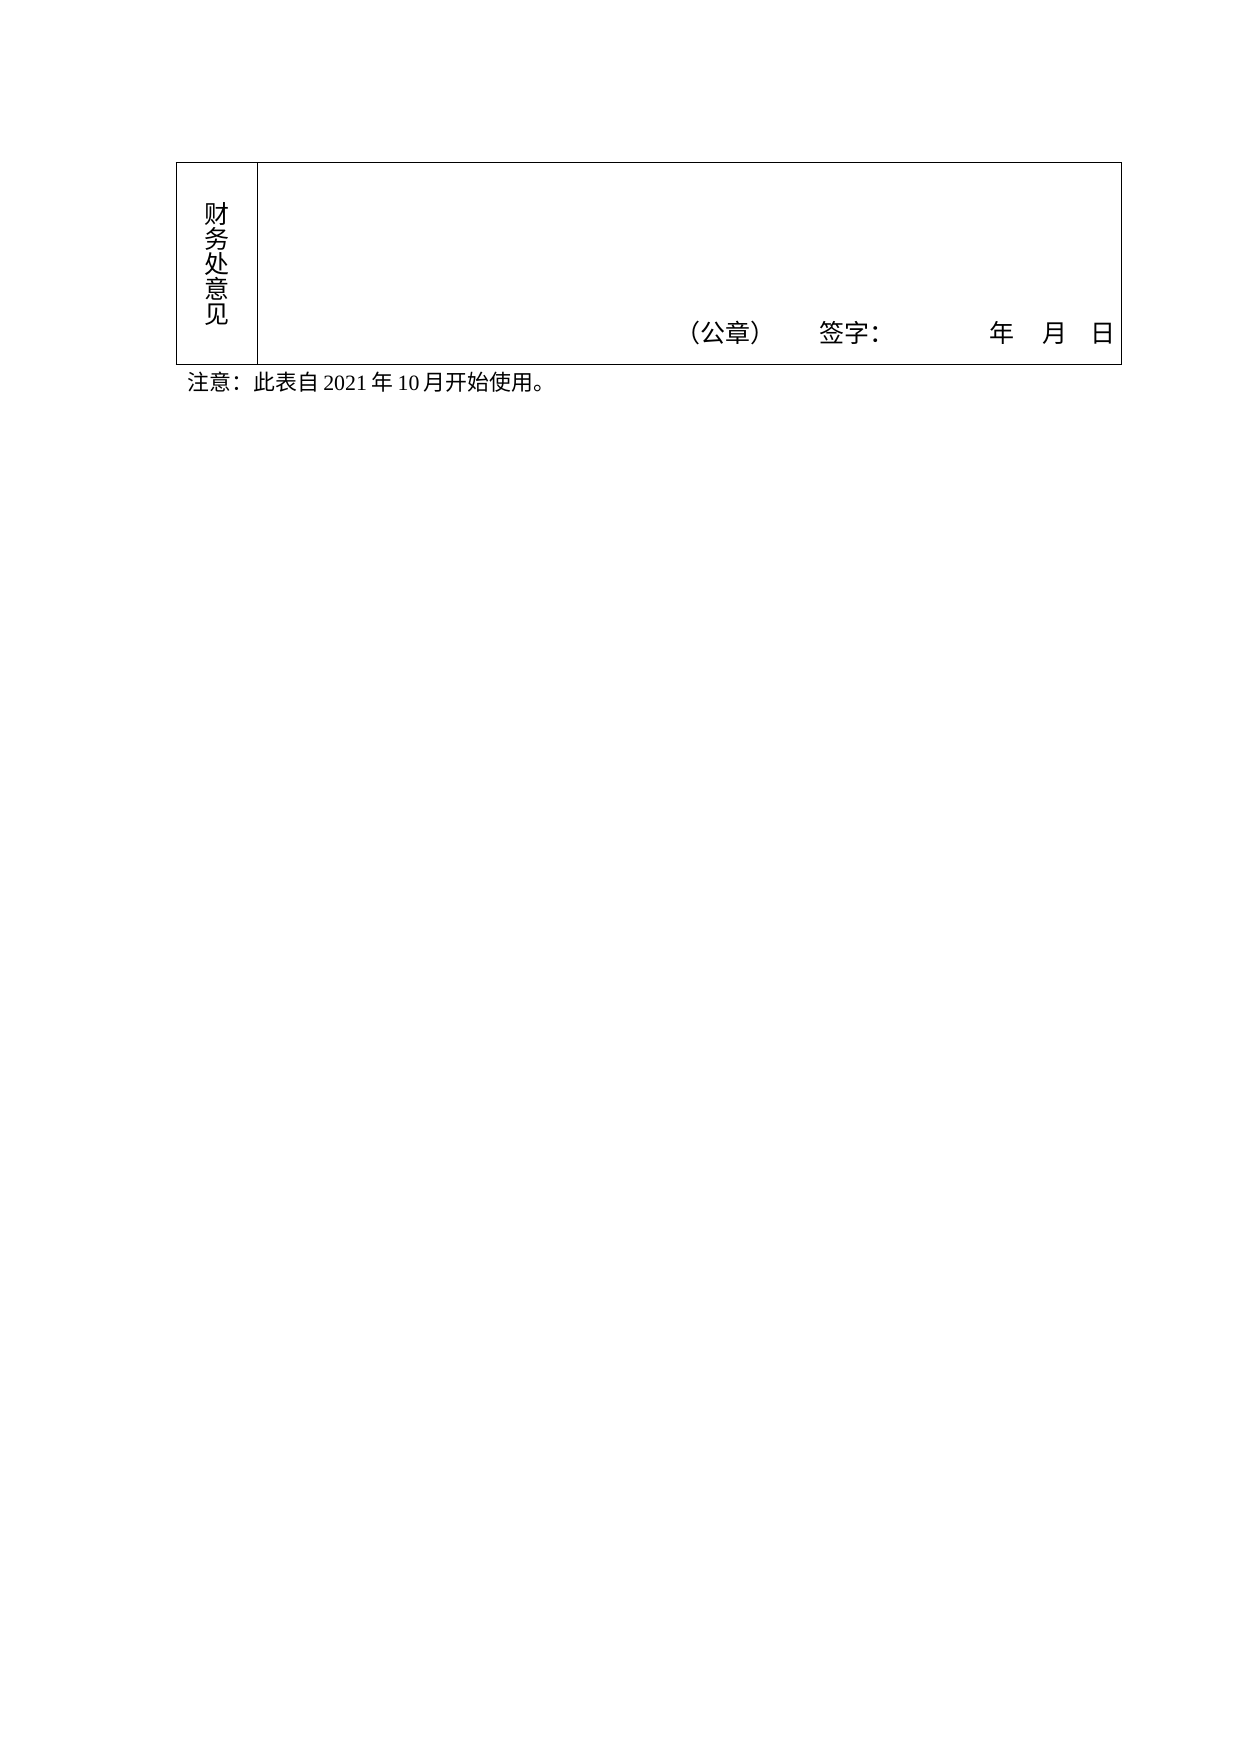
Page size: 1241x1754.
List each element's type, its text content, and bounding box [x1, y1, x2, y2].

table_cell （公章） 签字： 年 月 日 [258, 163, 1121, 364]
text 注意：此表自2021年10月开始使用。 [187, 365, 1053, 397]
table_cell 财务处意见 [177, 163, 257, 364]
